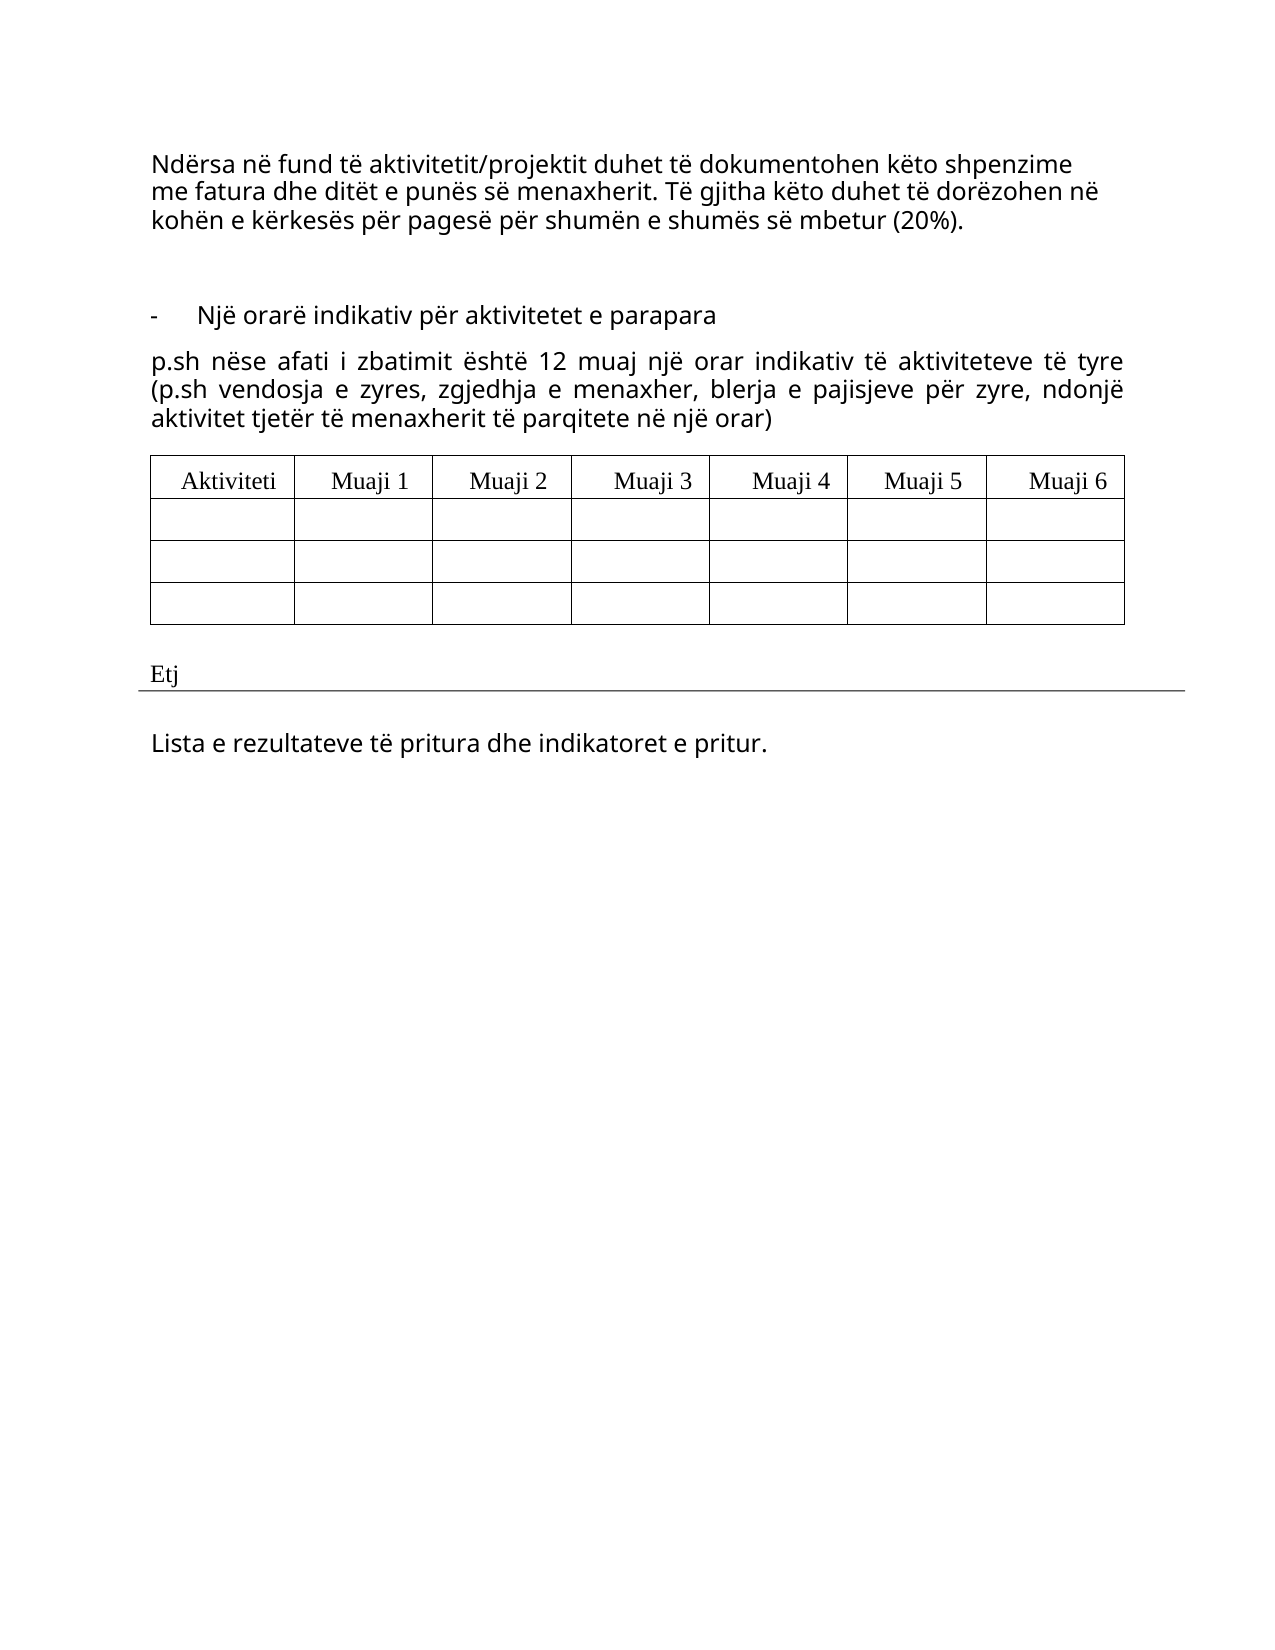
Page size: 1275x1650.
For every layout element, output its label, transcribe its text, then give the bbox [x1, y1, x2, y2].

table_cell [848, 499, 986, 540]
table_cell [151, 541, 294, 582]
table_header Muaji 1 [295, 456, 432, 497]
text Ndërsa në fund të aktivitetit/projektit duhet të dokumentohen këto shpenzime me fatura dhe ditët e punës së menaxherit. Të gjitha këto duhet të dorëzohen në kohën e kërkesës për pagesë për shumën e shumës së mbetur (20%). [151, 150, 1106, 237]
table_cell [433, 541, 571, 582]
table_cell [572, 541, 709, 582]
table_cell [151, 583, 294, 624]
table_cell [572, 499, 709, 540]
table_header Muaji 5 [848, 456, 986, 497]
table_cell [848, 583, 986, 624]
table_cell [295, 541, 432, 582]
text p.sh nëse afati i zbatimit është 12 muaj një orar indikativ të aktiviteteve të tyre (p.sh vendosja e zyres, zgjedhja e menaxher, blerja e pajisjeve për zyre, ndonjë aktivitet tjetër të menaxherit të parqitete në një orar) [151, 348, 1125, 434]
table_cell [987, 541, 1124, 582]
list Një orarë indikativ për aktivitetet e parapara [150, 298, 1125, 332]
table_header Muaji 6 [987, 456, 1124, 497]
table_cell [151, 499, 294, 540]
table_header Muaji 4 [710, 456, 847, 497]
table_cell [710, 541, 847, 582]
table_cell [987, 583, 1124, 624]
table_header Aktiviteti [151, 456, 294, 497]
table_header Muaji 2 [433, 456, 571, 497]
table_cell [710, 583, 847, 624]
table_cell [987, 499, 1124, 540]
table_cell [848, 541, 986, 582]
table_cell [710, 499, 847, 540]
text Lista e rezultateve të pritura dhe indikatoret e pritur. [151, 726, 1125, 760]
table_cell [295, 499, 432, 540]
table_header Muaji 3 [572, 456, 709, 497]
table_cell [433, 583, 571, 624]
table_cell [295, 583, 432, 624]
table_cell [433, 499, 571, 540]
text Etj [150, 666, 1125, 687]
table_cell [572, 583, 709, 624]
